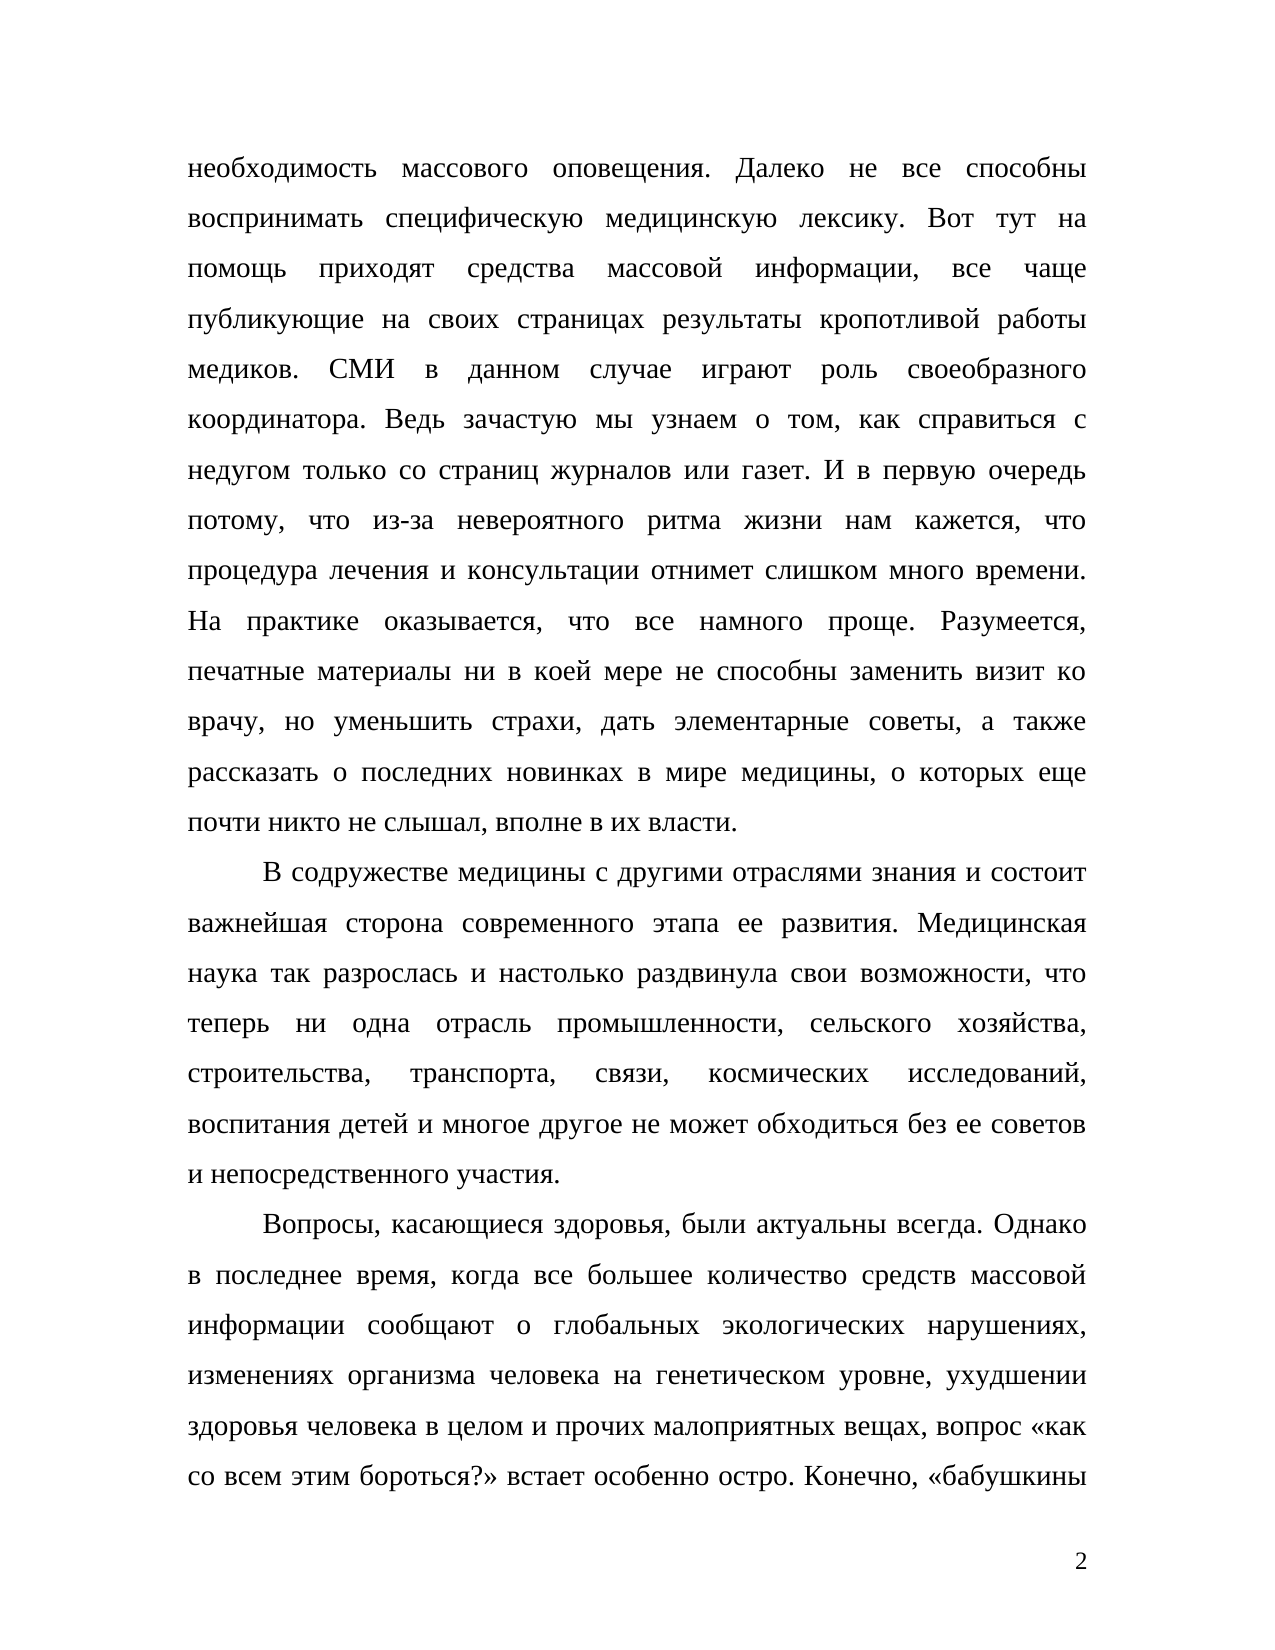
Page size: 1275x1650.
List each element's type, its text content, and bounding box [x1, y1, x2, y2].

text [187, 1207, 1087, 1492]
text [187, 150, 1087, 838]
text В содружестве медицины с другими отраслями знания и состоит важнейшая сторона современного этапа ее развития. Медицинская наука так разрослась и настолько раздвинула свои возможности, что теперь ни одна отрасль промышленности, сельского хозяйства, строительства, транспорта, связи, космических исследований, воспитания детей и многое другое не может обходиться без ее советов и непосредственного участия. [187, 854, 1087, 1190]
